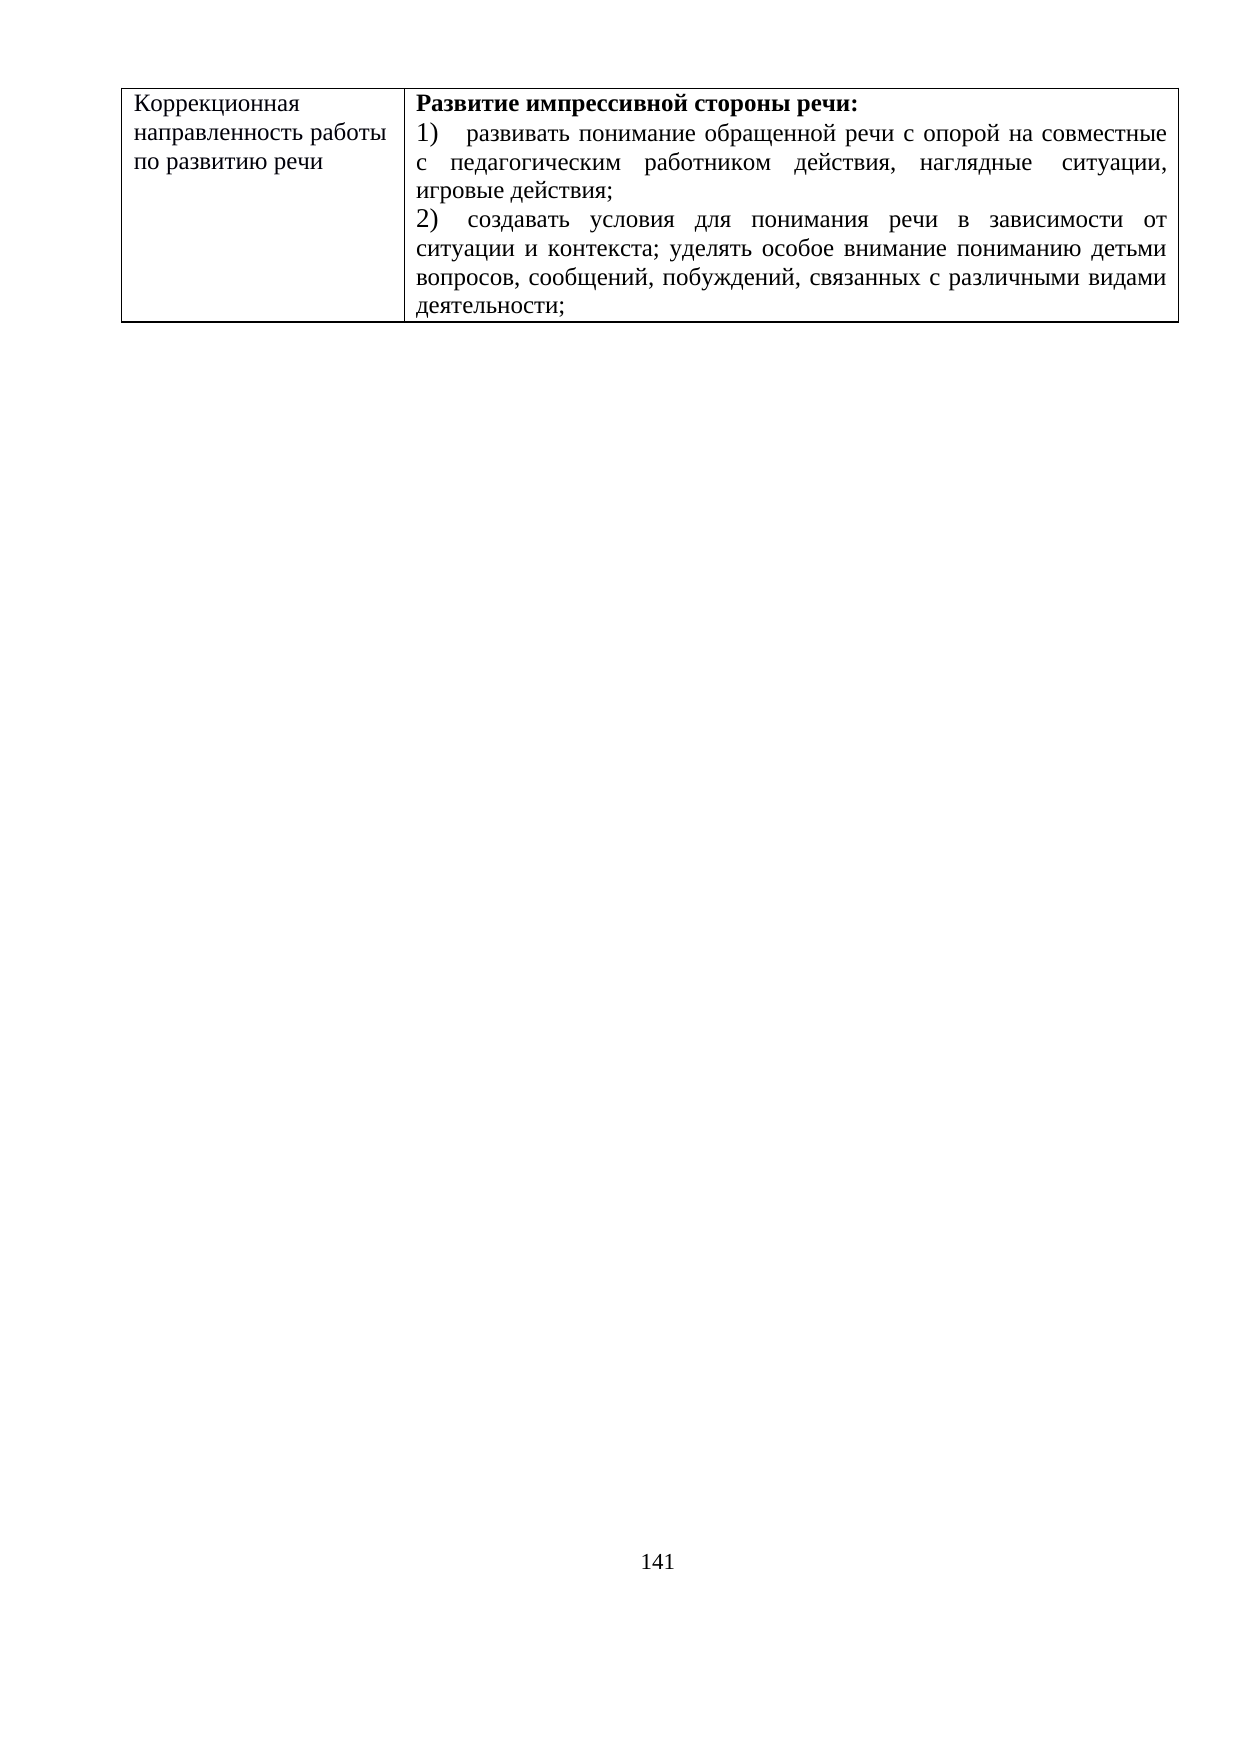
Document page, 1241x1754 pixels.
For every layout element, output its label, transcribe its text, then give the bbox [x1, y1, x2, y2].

table_cell Развитие импрессивной стороны речи: развивать понимание обращенной речи с опорой на совместные с педагогическим работником действия, наглядные ситуации, игровые действия; создавать условия для понимания речи в зависимости от ситуации и контекста; уделять особое внимание пониманию детьми вопросов, сообщений, побуждений, связанных с различными видами деятельности; [405, 89, 1178, 321]
table_cell Коррекционная направленность работы по развитию речи [122, 89, 404, 321]
